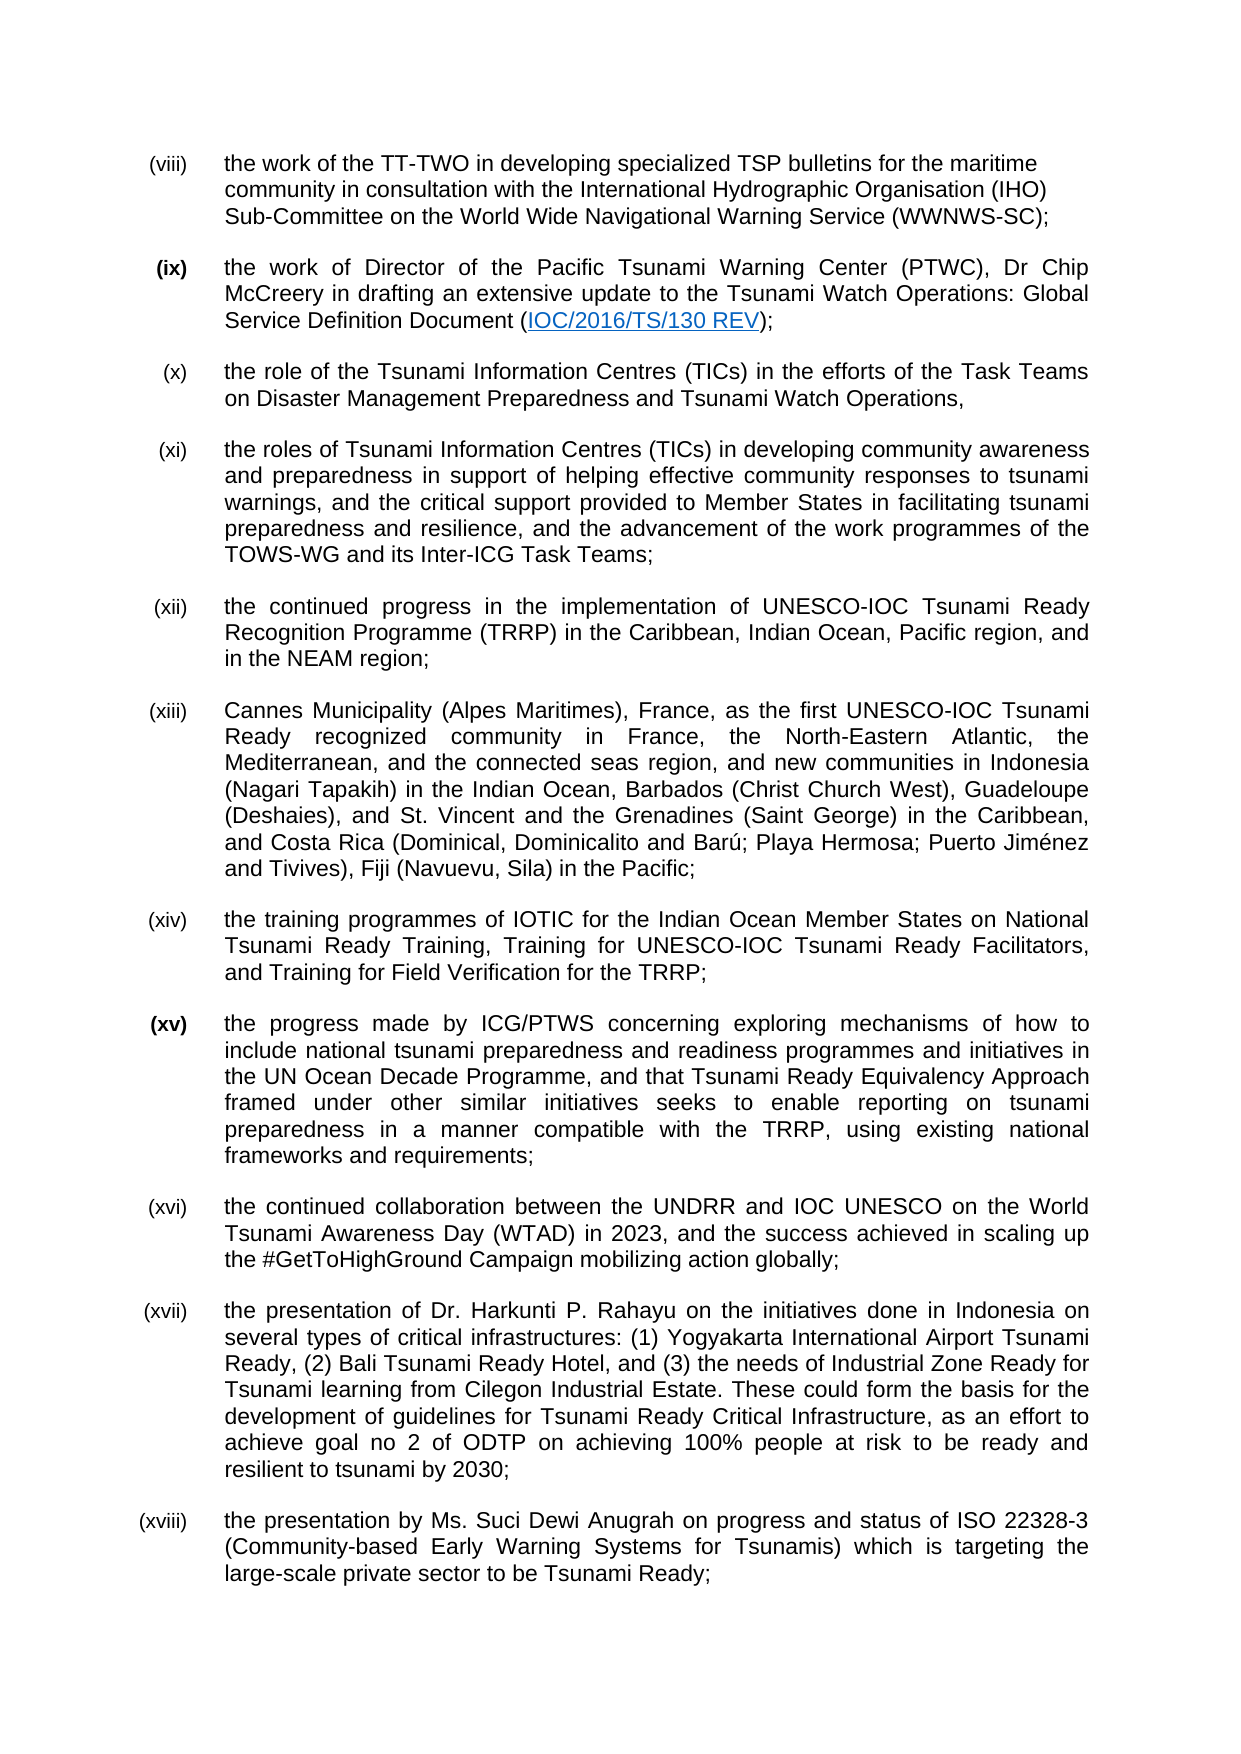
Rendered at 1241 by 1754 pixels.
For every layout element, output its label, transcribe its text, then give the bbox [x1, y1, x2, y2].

list the progress made by ICG/PTWS concerning exploring mechanisms of how to include national tsunami preparedness and readiness programmes and initiatives in the UN Ocean Decade Programme, and that Tsunami Ready Equivalency Approach framed under other similar initiatives seeks to enable reporting on tsunami preparedness in a manner compatible with the TRRP, using existing national frameworks and requirements; [187, 1010, 1090, 1168]
list the continued collaboration between the UNDRR and IOC UNESCO on the World Tsunami Awareness Day (WTAD) in 2023, and the success achieved in scaling up the #GetToHighGround Campaign mobilizing action globally; [187, 1193, 1090, 1272]
list the work of the TT-TWO in developing specialized TSP bulletins for the maritime community in consultation with the International Hydrographic Organisation (IHO) Sub-Committee on the World Wide Navigational Warning Service (WWNWS-SC); [187, 150, 1090, 229]
list the presentation by Ms. Suci Dewi Anugrah on progress and status of ISO 22328-3 (Community-based Early Warning Systems for Tsunamis) which is targeting the large-scale private sector to be Tsunami Ready; [187, 1507, 1090, 1586]
list the continued progress in the implementation of UNESCO-IOC Tsunami Ready Recognition Programme (TRRP) in the Caribbean, Indian Ocean, Pacific region, and in the NEAM region; [187, 593, 1090, 672]
list the work of Director of the Pacific Tsunami Warning Center (PTWC), Dr Chip McCreery in drafting an extensive update to the Tsunami Watch Operations: Global Service Definition Document (IOC/2016/TS/130 REV); [187, 254, 1090, 333]
list the training programmes of IOTIC for the Indian Ocean Member States on National Tsunami Ready Training, Training for UNESCO-IOC Tsunami Ready Facilitators, and Training for Field Verification for the TRRP; [187, 906, 1090, 985]
list the roles of Tsunami Information Centres (TICs) in developing community awareness and preparedness in support of helping effective community responses to tsunami warnings, and the critical support provided to Member States in facilitating tsunami preparedness and resilience, and the advancement of the work programmes of the TOWS-WG and its Inter-ICG Task Teams; [187, 436, 1090, 568]
list Cannes Municipality (Alpes Maritimes), France, as the first UNESCO-IOC Tsunami Ready recognized community in France, the North-Eastern Atlantic, the Mediterranean, and the connected seas region, and new communities in Indonesia (Nagari Tapakih) in the Indian Ocean, Barbados (Christ Church West), Guadeloupe (Deshaies), and St. Vincent and the Grenadines (Saint George) in the Caribbean, and Costa Rica (Dominical, Dominicalito and Barú; Playa Hermosa; Puerto Jiménez and Tivives), Fiji (Navuevu, Sila) in the Pacific; [187, 697, 1090, 881]
list the role of the Tsunami Information Centres (TICs) in the efforts of the Task Teams on Disaster Management Preparedness and Tsunami Watch Operations, [187, 358, 1090, 411]
list the presentation of Dr. Harkunti P. Rahayu on the initiatives done in Indonesia on several types of critical infrastructures: (1) Yogyakarta International Airport Tsunami Ready, (2) Bali Tsunami Ready Hotel, and (3) the needs of Industrial Zone Ready for Tsunami learning from Cilegon Industrial Estate. These could form the basis for the development of guidelines for Tsunami Ready Critical Infrastructure, as an effort to achieve goal no 2 of ODTP on achieving 100% people at risk to be ready and resilient to tsunami by 2030; [187, 1297, 1090, 1482]
